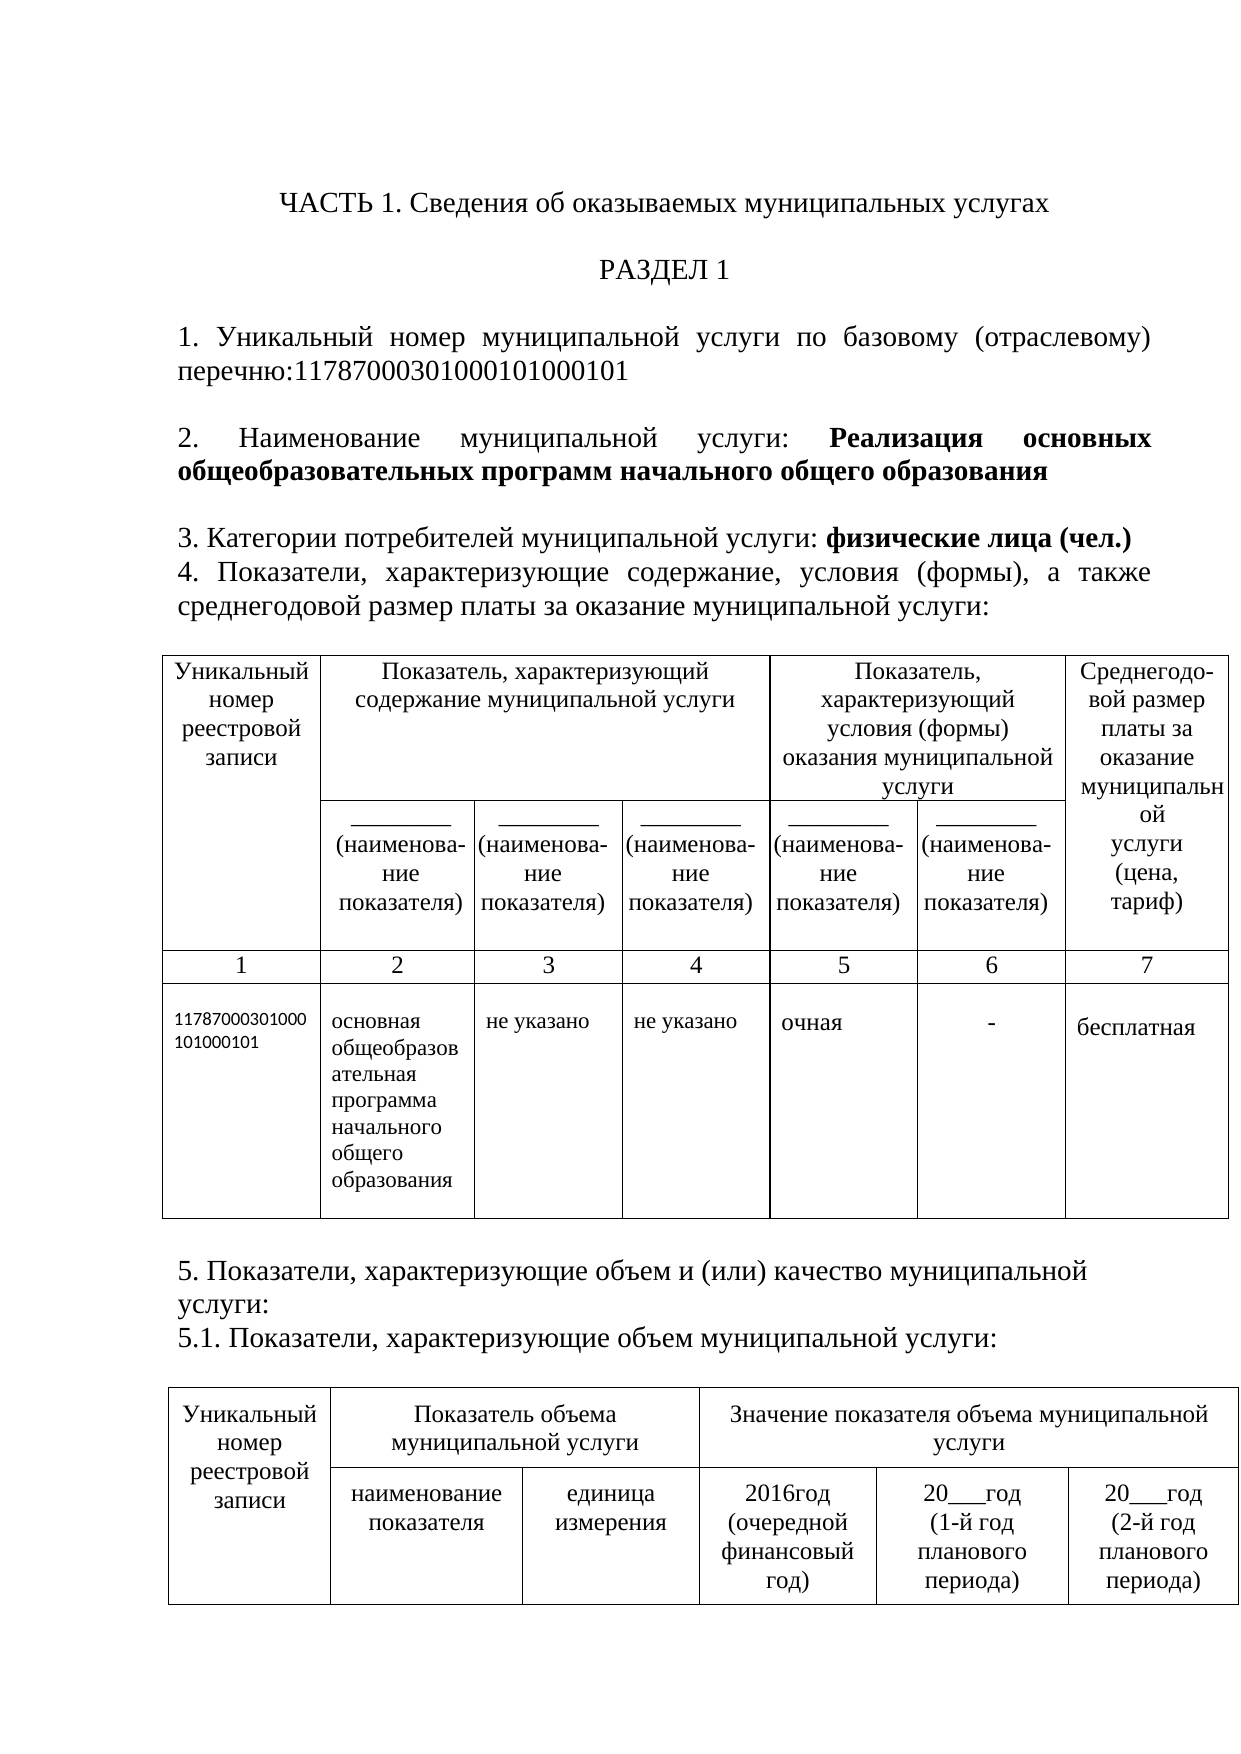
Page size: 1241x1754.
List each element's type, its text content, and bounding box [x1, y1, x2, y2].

table_header Показатель, характеризующий условия (формы) оказания муниципальной услуги [771, 656, 1065, 799]
text 5. Показатели, характеризующие объем и (или) качество муниципальной услуги: [177, 1253, 1152, 1320]
table_cell не указано [623, 984, 769, 1218]
table_cell ________ (наименова-ние показателя) [321, 801, 474, 949]
table_cell 3 [475, 951, 622, 982]
table_cell ________ (наименова-ние показателя) [771, 801, 917, 949]
table_cell 2 [321, 951, 474, 982]
table_cell 2016год (очередной финансовый год) [700, 1468, 876, 1604]
table_header Уникальный номер реестровой записи [163, 656, 320, 949]
table_header Показатель, характеризующий содержание муниципальной услуги [321, 656, 769, 799]
table_cell 11787000301000101000101 [163, 984, 320, 1218]
text РАЗДЕЛ 1 [177, 252, 1152, 286]
table_cell очная [771, 984, 917, 1218]
table_cell ________ (наименова-ние показателя) [623, 801, 769, 949]
table_cell 4 [623, 951, 769, 982]
table_cell не указано [475, 984, 622, 1218]
text 2. Наименование муниципальной услуги: Реализация основных общеобразовательных программ начального общего образования [177, 420, 1152, 487]
table_cell 7 [1066, 951, 1228, 982]
text ЧАСТЬ 1. Сведения об оказываемых муниципальных услугах [177, 185, 1152, 219]
table_cell 20___год (1-й год планового периода) [877, 1468, 1068, 1604]
table_header Уникальный номер реестровой записи [169, 1388, 330, 1604]
table_cell 6 [918, 951, 1065, 982]
text 3. Категории потребителей муниципальной услуги: физические лица (чел.) [177, 521, 1152, 554]
table_header Показатель объема муниципальной услуги [331, 1388, 699, 1467]
table_cell ________ (наименова-ние показателя) [475, 801, 622, 949]
table_cell наименование показателя [331, 1468, 522, 1604]
table_cell основная общеобразовательная программа начального общего образования [321, 984, 474, 1218]
table_header Среднегодо-вой размер платы за оказание муниципальной услуги (цена, тариф) [1066, 656, 1228, 949]
text 1. Уникальный номер муниципальной услуги по базовому (отраслевому) перечню:11787000301000101000101 [177, 319, 1152, 386]
table_cell ________ (наименова-ние показателя) [918, 801, 1065, 949]
table_cell 1 [163, 951, 320, 982]
table_cell 5 [771, 951, 917, 982]
table_cell - [918, 984, 1065, 1218]
table_cell единица измерения [523, 1468, 699, 1604]
table_cell 20___год (2-й год планового периода) [1069, 1468, 1238, 1604]
text 5.1. Показатели, характеризующие объем муниципальной услуги: [177, 1320, 1152, 1353]
table_cell бесплатная [1066, 984, 1228, 1218]
text 4. Показатели, характеризующие содержание, условия (формы), а также среднегодовой размер платы за оказание муниципальной услуги: [177, 554, 1152, 621]
table_header Значение показателя объема муниципальной услуги [700, 1388, 1238, 1467]
